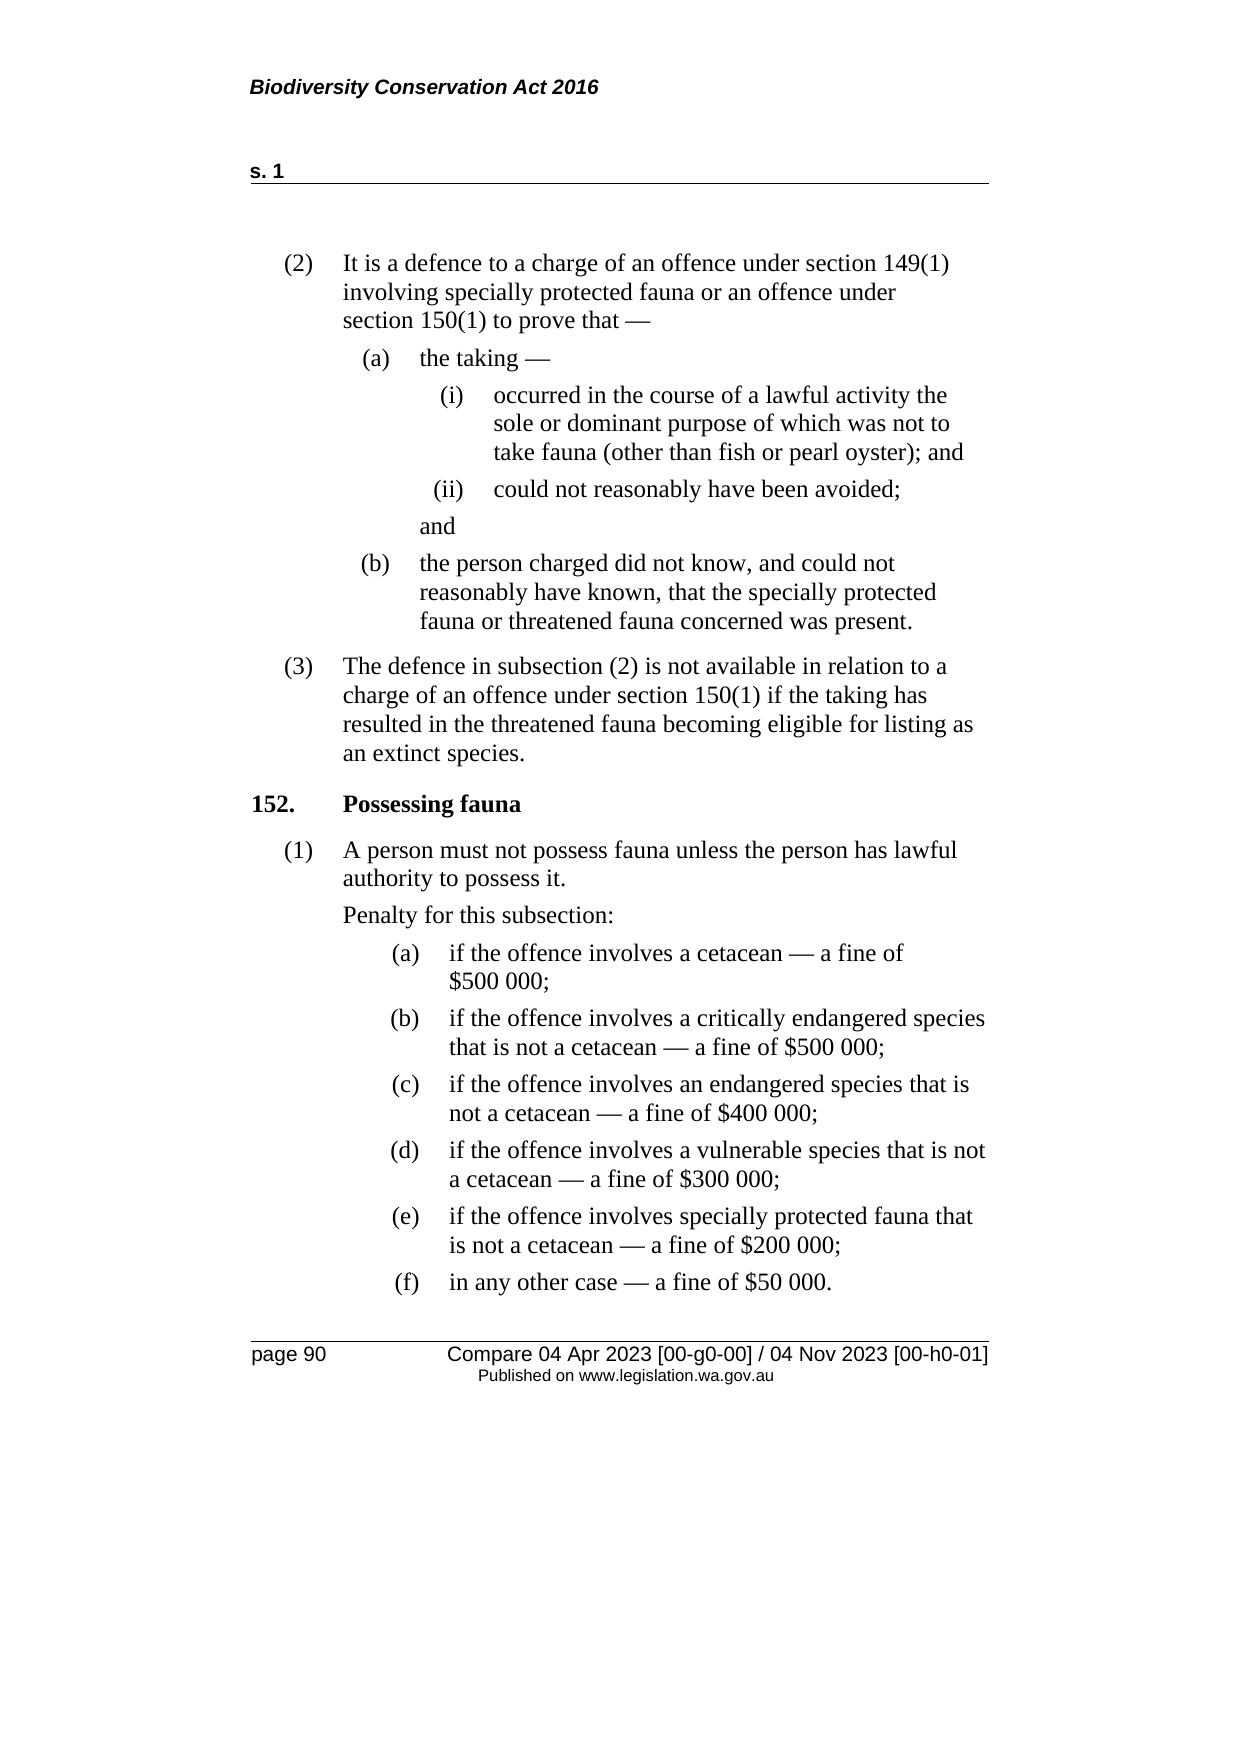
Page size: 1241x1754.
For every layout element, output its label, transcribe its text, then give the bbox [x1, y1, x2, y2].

text (d) if the offence involves a vulnerable species that is not a cetacean — a fine of $300 000; [251, 1135, 989, 1193]
text (c) if the offence involves an endangered species that is not a cetacean — a fine of $400 000; [251, 1069, 989, 1127]
subtitle 152. Possessing fauna [251, 789, 989, 818]
text and [251, 511, 989, 540]
text (i) occurred in the course of a lawful activity the sole or dominant purpose of which was not to take fauna (other than fish or pearl oyster); and [251, 380, 989, 466]
text (a) if the offence involves a cetacean — a fine of $500 000; [251, 938, 989, 995]
text (ii) could not reasonably have been avoided; [251, 474, 989, 503]
text (f) in any other case — a fine of $50 000. [251, 1267, 989, 1296]
text Penalty for this subsection: [251, 901, 989, 929]
text (b) the person charged did not know, and could not reasonably have known, that the specially protected fauna or threatened fauna concerned was present. [251, 548, 989, 635]
text (e) if the offence involves specially protected fauna that is not a cetacean — a fine of $200 000; [251, 1201, 989, 1258]
text (3) The defence in subsection (2) is not available in relation to a charge of an offence under section 150(1) if the taking has resulted in the threatened fauna becoming eligible for listing as an extinct species. [251, 651, 989, 766]
text (1) A person must not possess fauna unless the person has lawful authority to possess it. [251, 835, 989, 892]
text (a) the taking — [251, 343, 989, 371]
text (2) It is a defence to a charge of an offence under section 149(1) involving specially protected fauna or an offence under section 150(1) to prove that — [251, 248, 989, 334]
text (b) if the offence involves a critically endangered species that is not a cetacean — a fine of $500 000; [251, 1003, 989, 1061]
